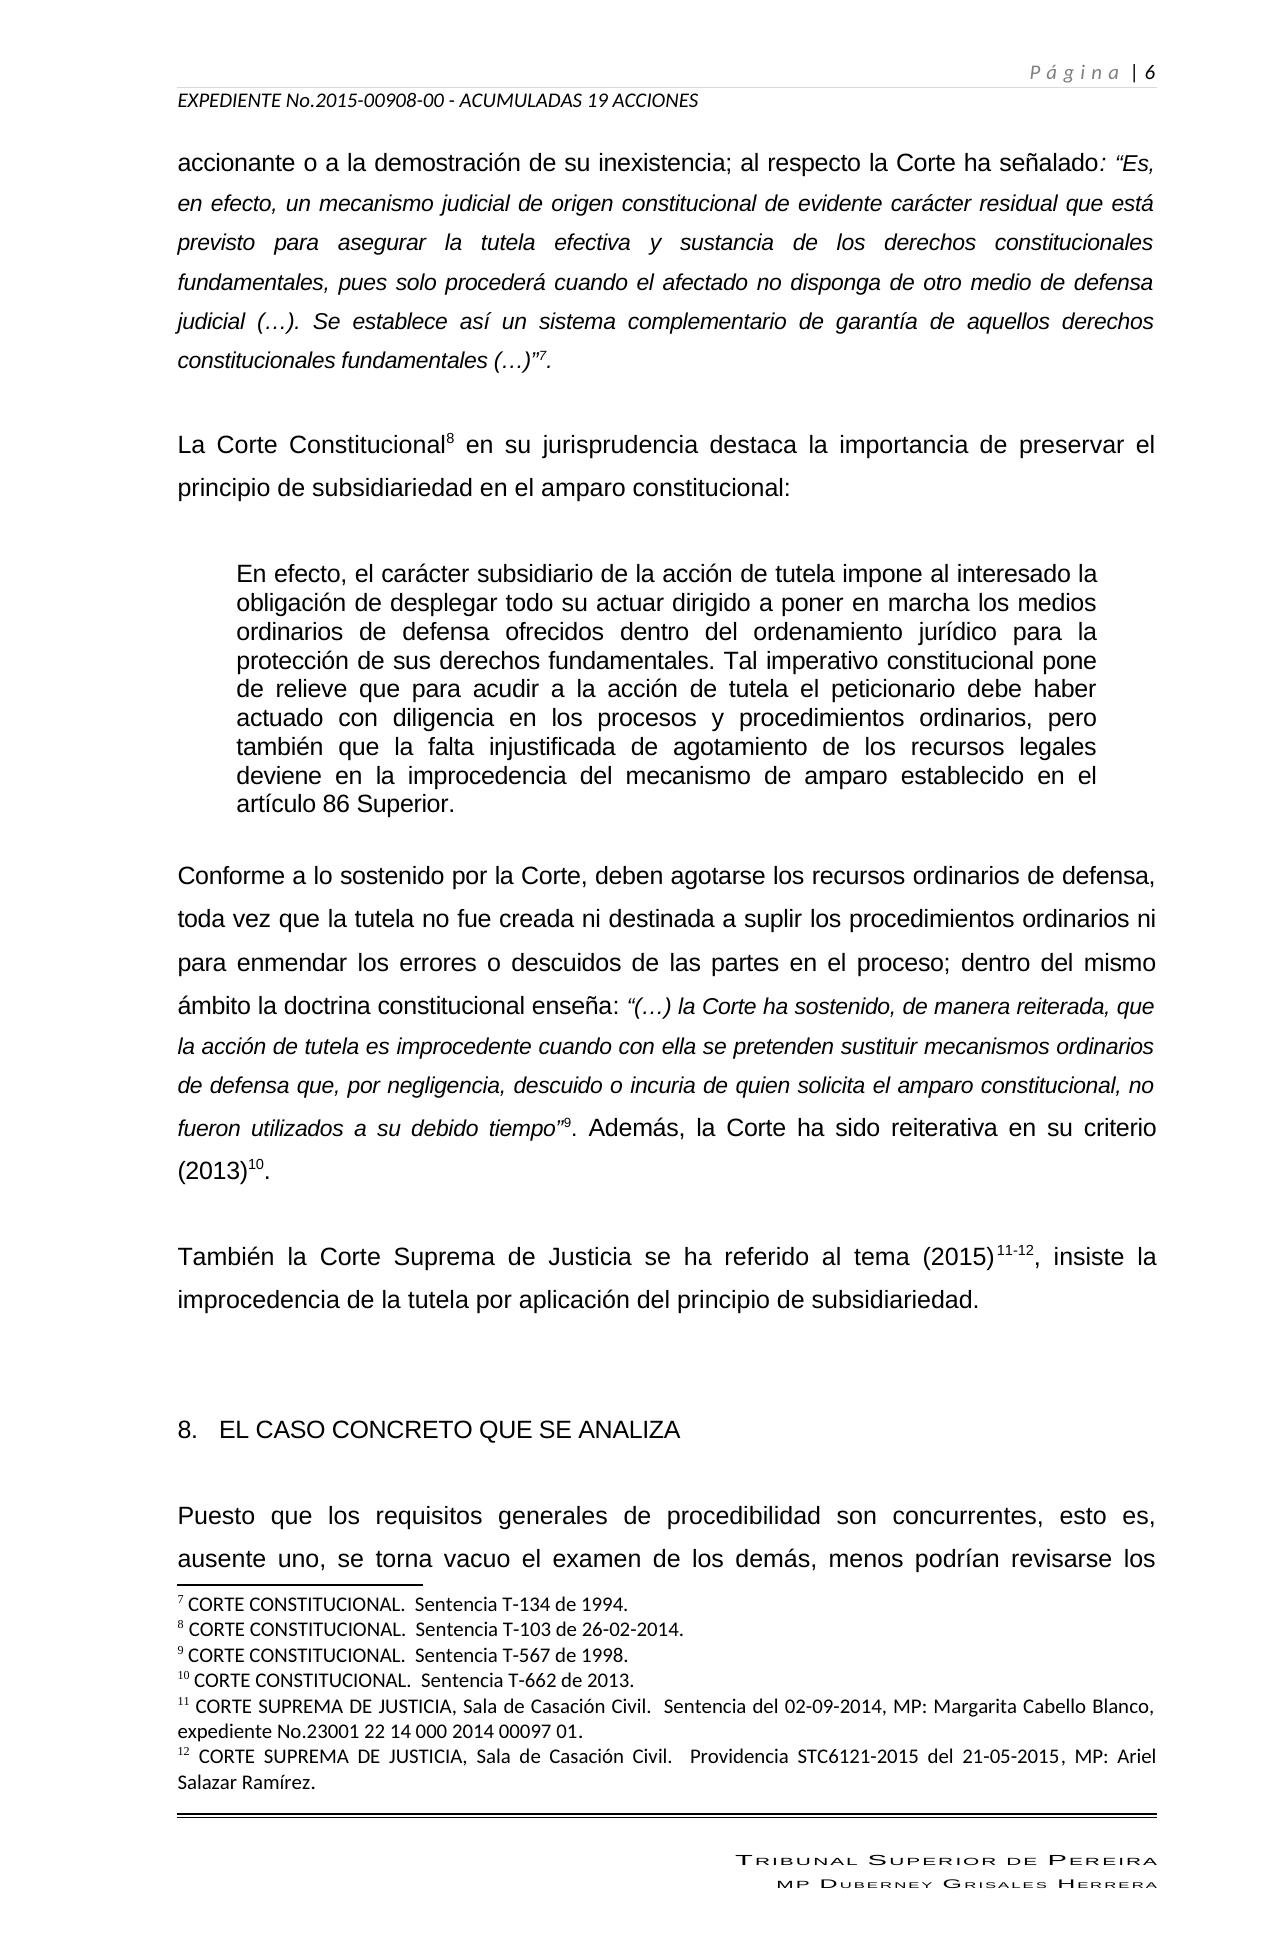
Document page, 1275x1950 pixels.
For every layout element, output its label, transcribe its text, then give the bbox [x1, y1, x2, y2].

text Conforme a lo sostenido por la Corte, deben agotarse los recursos ordinarios de defensa, toda vez que la tutela no fue creada ni destinada a suplir los procedimientos ordinarios ni para enmendar los errores o descuidos de las partes en el proceso; dentro del mismo ámbito la doctrina constitucional enseña: “(…) la Corte ha sostenido, de manera reiterada, que la acción de tutela es improcedente cuando con ella se pretenden sustituir mecanismos ordinarios de defensa que, por negligencia, descuido o incuria de quien solicita el amparo constitucional, no fueron utilizados a su debido tiempo”. Además, la Corte ha sido reiterativa en su criterio (2013). [177, 861, 1157, 1185]
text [177, 148, 1157, 374]
list EL CASO CONCRETO QUE SE ANALIZA [177, 1415, 1157, 1443]
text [177, 1501, 1157, 1573]
text La Corte Constitucional en su jurisprudencia destaca la importancia de preservar el principio de subsidiariedad en el amparo constitucional: [177, 430, 1157, 502]
text También la Corte Suprema de Justicia se ha referido al tema (2015)-, insiste la improcedencia de la tutela por aplicación del principio de subsidiariedad. [177, 1242, 1157, 1314]
